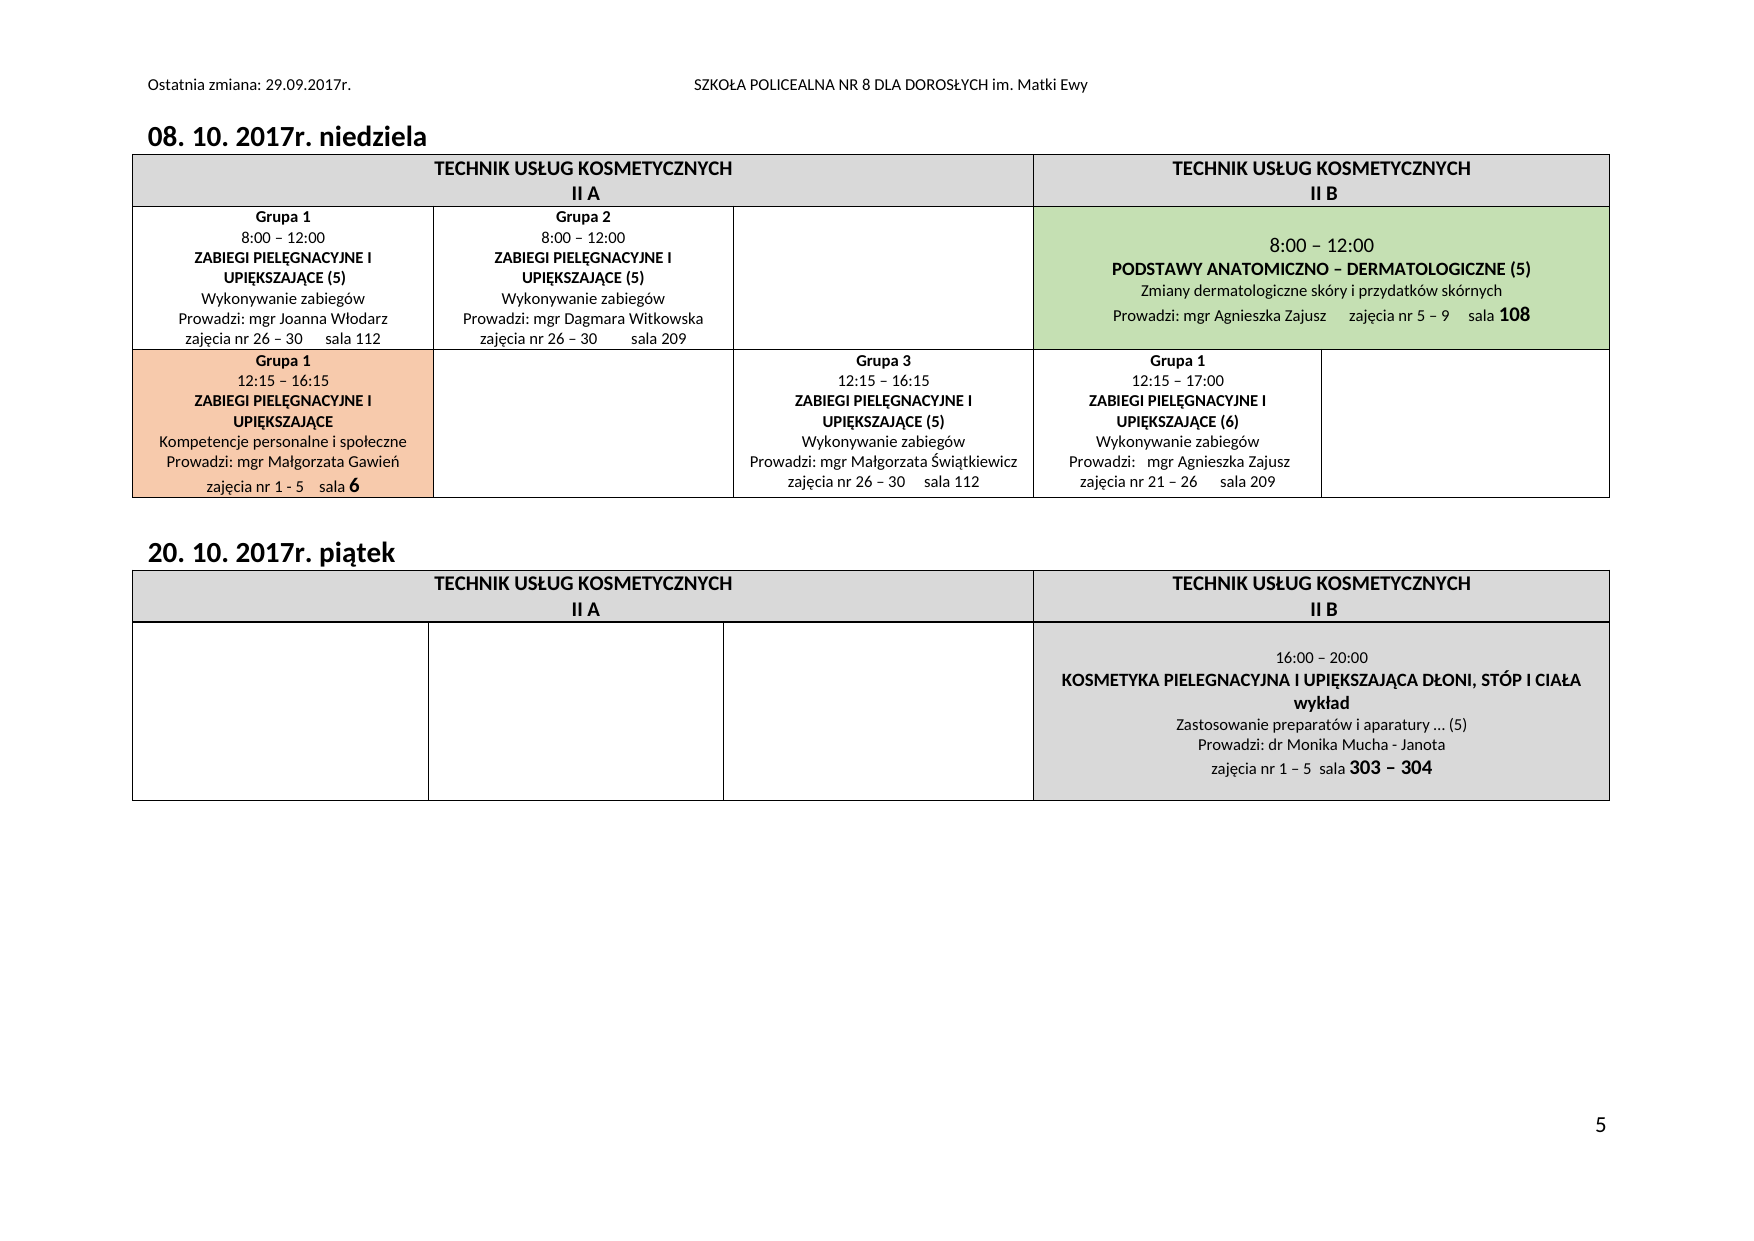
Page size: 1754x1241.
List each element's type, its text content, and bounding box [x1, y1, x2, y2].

table_cell Grupa 1 12:15 – 16:15 ZABIEGI PIELĘGNACYJNE I UPIĘKSZAJĄCE Kompetencje personalne i społeczne Prowadzi: mgr Małgorzata Gawień zajęcia nr 1 - 5 sala 6 [133, 350, 433, 497]
table_cell Grupa 1 12:15 – 17:00 ZABIEGI PIELĘGNACYJNE I UPIĘKSZAJĄCE (6) Wykonywanie zabiegów Prowadzi: mgr Agnieszka Zajusz zajęcia nr 21 – 26 sala 209 [1034, 350, 1321, 497]
table_header TECHNIK USŁUG KOSMETYCZNYCH II B [1034, 155, 1609, 206]
table_cell 16:00 – 20:00 KOSMETYKA PIELEGNACYJNA I UPIĘKSZAJĄCA DŁONI, STÓP I CIAŁA wykład Zastosowanie preparatów i aparatury … (5) Prowadzi: dr Monika Mucha - Janota zajęcia nr 1 – 5 sala 303 – 304 [1034, 623, 1609, 800]
table_header TECHNIK USŁUG KOSMETYCZNYCH II B [1034, 571, 1609, 621]
text 20. 10. 2017r. piątek [148, 534, 1606, 569]
text 08. 10. 2017r. niedziela [148, 118, 1606, 154]
table_cell [434, 350, 733, 497]
table_cell [133, 623, 428, 800]
table_cell Grupa 1 8:00 – 12:00 ZABIEGI PIELĘGNACYJNE I UPIĘKSZAJĄCE (5) Wykonywanie zabiegów Prowadzi: mgr Joanna Włodarz zajęcia nr 26 – 30 sala 112 [133, 207, 433, 349]
table_cell 8:00 – 12:00 PODSTAWY ANATOMICZNO – DERMATOLOGICZNE (5) Zmiany dermatologiczne skóry i przydatków skórnych Prowadzi: mgr Agnieszka Zajusz zajęcia nr 5 – 9 sala 108 [1034, 207, 1609, 349]
table_cell [1322, 350, 1609, 497]
table_cell Grupa 3 12:15 – 16:15 ZABIEGI PIELĘGNACYJNE I UPIĘKSZAJĄCE (5) Wykonywanie zabiegów Prowadzi: mgr Małgorzata Świątkiewicz zajęcia nr 26 – 30 sala 112 [734, 350, 1033, 497]
table_cell Grupa 2 8:00 – 12:00 ZABIEGI PIELĘGNACYJNE I UPIĘKSZAJĄCE (5) Wykonywanie zabiegów Prowadzi: mgr Dagmara Witkowska zajęcia nr 26 – 30 sala 209 [434, 207, 733, 349]
table_cell [734, 207, 1033, 349]
table_cell [429, 623, 723, 800]
table_cell [724, 623, 1033, 800]
table_header TECHNIK USŁUG KOSMETYCZNYCH II A [133, 155, 1033, 206]
table_header TECHNIK USŁUG KOSMETYCZNYCH II A [133, 571, 1033, 621]
